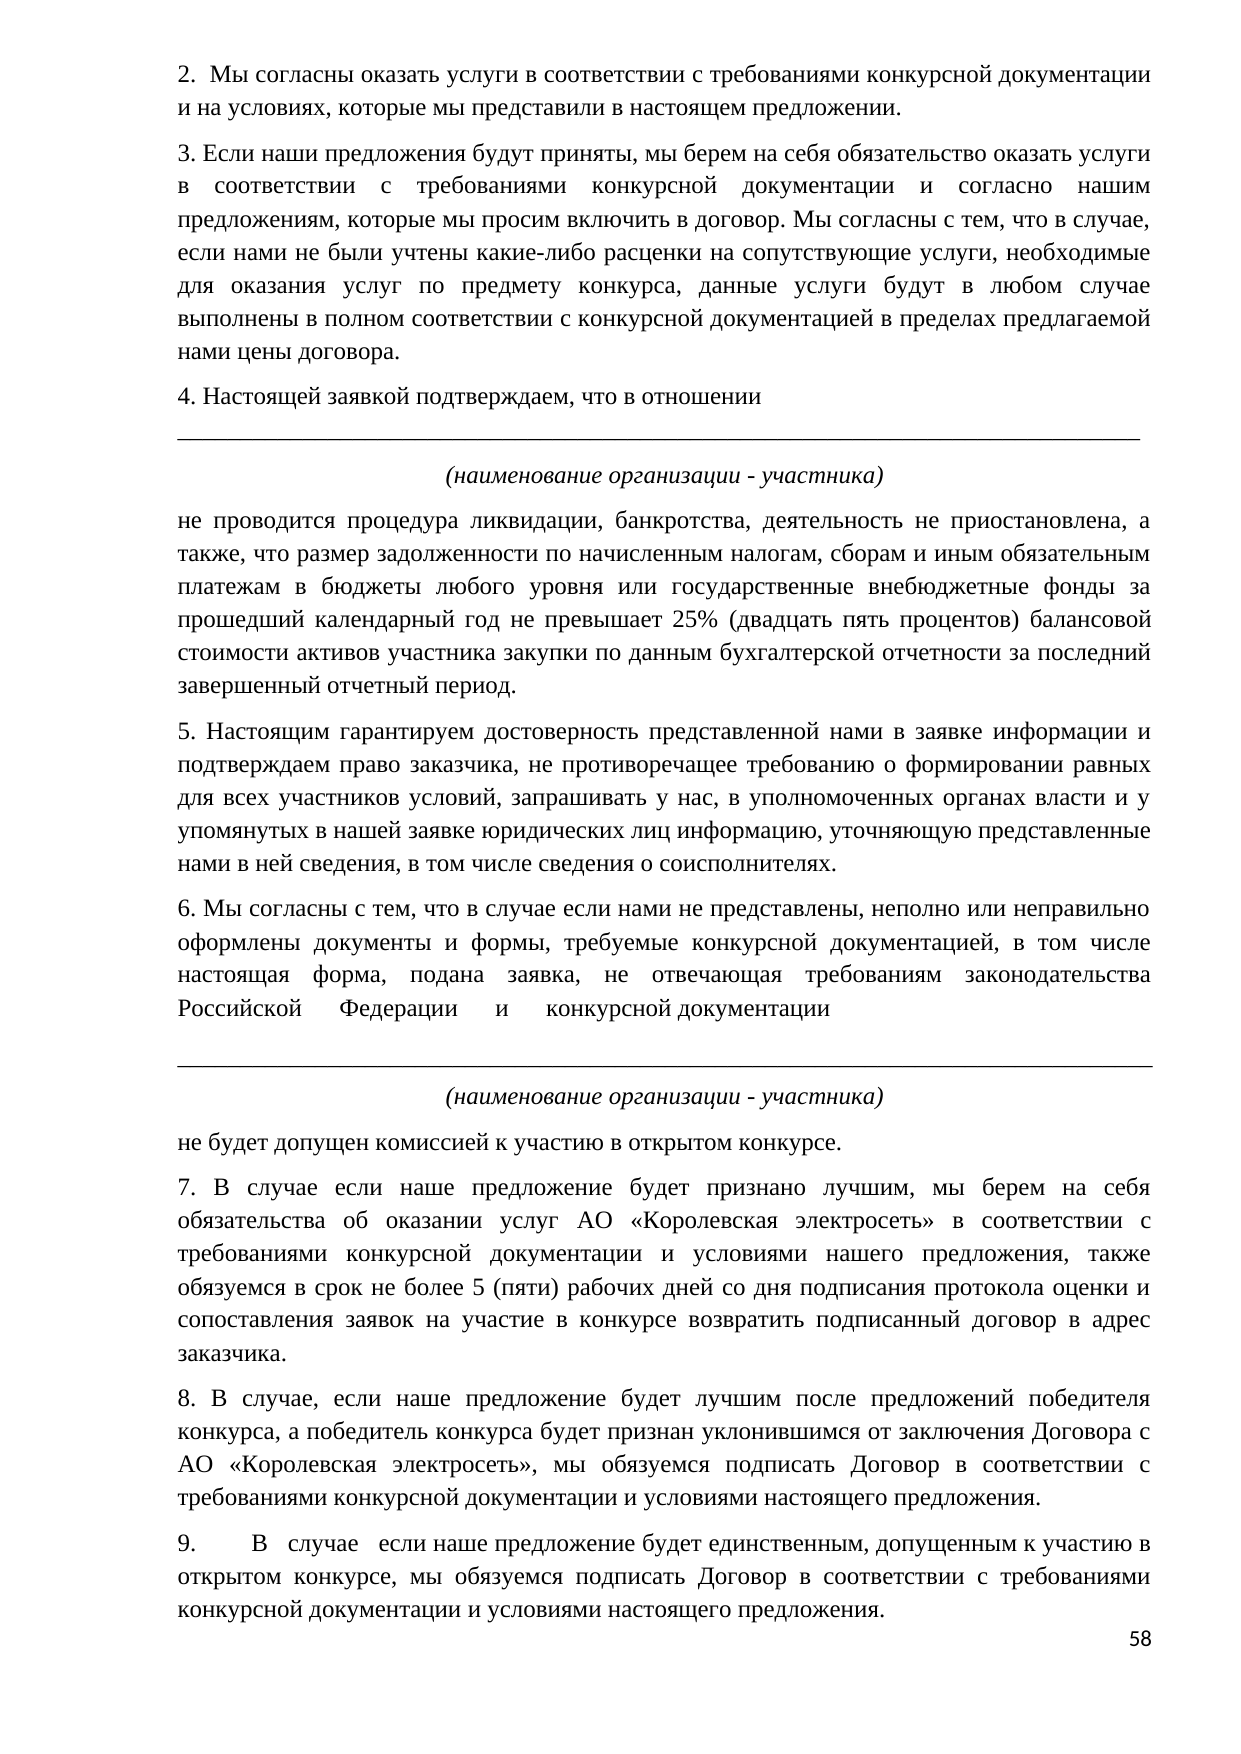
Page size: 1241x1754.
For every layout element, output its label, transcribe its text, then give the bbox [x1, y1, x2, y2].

text 8. В случае, если наше предложение будет лучшим после предложений победителя конкурса, а победитель конкурса будет признан уклонившимся от заключения Договора с АО «Королевская электросеть», мы обязуемся подписать Договор в соответствии с требованиями конкурсной документации и условиями настоящего предложения. [177, 1383, 1152, 1511]
text (наименование организации - участника) [177, 460, 1152, 488]
text 7. В случае если наше предложение будет признано лучшим, мы берем на себя обязательства об оказании услуг АО «Королевская электросеть» в соответствии с требованиями конкурсной документации и условиями нашего предложения, также обязуемся в срок не более 5 (пяти) рабочих дней со дня подписания протокола оценки и сопоставления заявок на участие в конкурсе возвратить подписанный договор в адрес заказчика. [177, 1172, 1152, 1366]
text 6. Мы согласны с тем, что в случае если нами не представлены, неполно или неправильно оформлены документы и формы, требуемые конкурсной документацией, в том числе настоящая форма, подана заявка, не отвечающая требованиям законодательства Российской Федерации и конкурсной документации [177, 893, 1152, 1021]
text ______________________________________________________________________________ [177, 1041, 1160, 1070]
text не проводится процедура ликвидации, банкротства, деятельность не приостановлена, а также, что размер задолженности по начисленным налогам, сборам и иным обязательным платежам в бюджеты любого уровня или государственные внебюджетные фонды за прошедший календарный год не превышает 25% (двадцать пять процентов) балансовой стоимости активов участника закупки по данным бухгалтерской отчетности за последний завершенный отчетный период. [177, 505, 1152, 699]
text 9. В случае если наше предложение будет единственным, допущенным к участию в открытом конкурсе, мы обязуемся подписать Договор в соответствии с требованиями конкурсной документации и условиями настоящего предложения. [177, 1528, 1152, 1622]
text не будет допущен комиссией к участию в открытом конкурсе. [177, 1127, 1152, 1156]
text 4. Настоящей заявкой подтверждаем, что в отношении _____________________________________________________________________________ [177, 381, 1152, 443]
text 3. Если наши предложения будут приняты, мы берем на себя обязательство оказать услуги в соответствии с требованиями конкурсной документации и согласно нашим предложениям, которые мы просим включить в договор. Мы согласны с тем, что в случае, если нами не были учтены какие-либо расценки на сопутствующие услуги, необходимые для оказания услуг по предмету конкурса, данные услуги будут в любом случае выполнены в полном соответствии с конкурсной документацией в пределах предлагаемой нами цены договора. [177, 138, 1152, 364]
text 5. Настоящим гарантируем достоверность представленной нами в заявке информации и подтверждаем право заказчика, не противоречащее требованию о формировании равных для всех участников условий, запрашивать у нас, в уполномоченных органах власти и у упомянутых в нашей заявке юридических лиц информацию, уточняющую представленные нами в ней сведения, в том числе сведения о соисполнителях. [177, 716, 1152, 877]
text 2. Мы согласны оказать услуги в соответствии с требованиями конкурсной документации и на условиях, которые мы представили в настоящем предложении. [177, 59, 1152, 121]
text (наименование организации - участника) [177, 1081, 1152, 1110]
